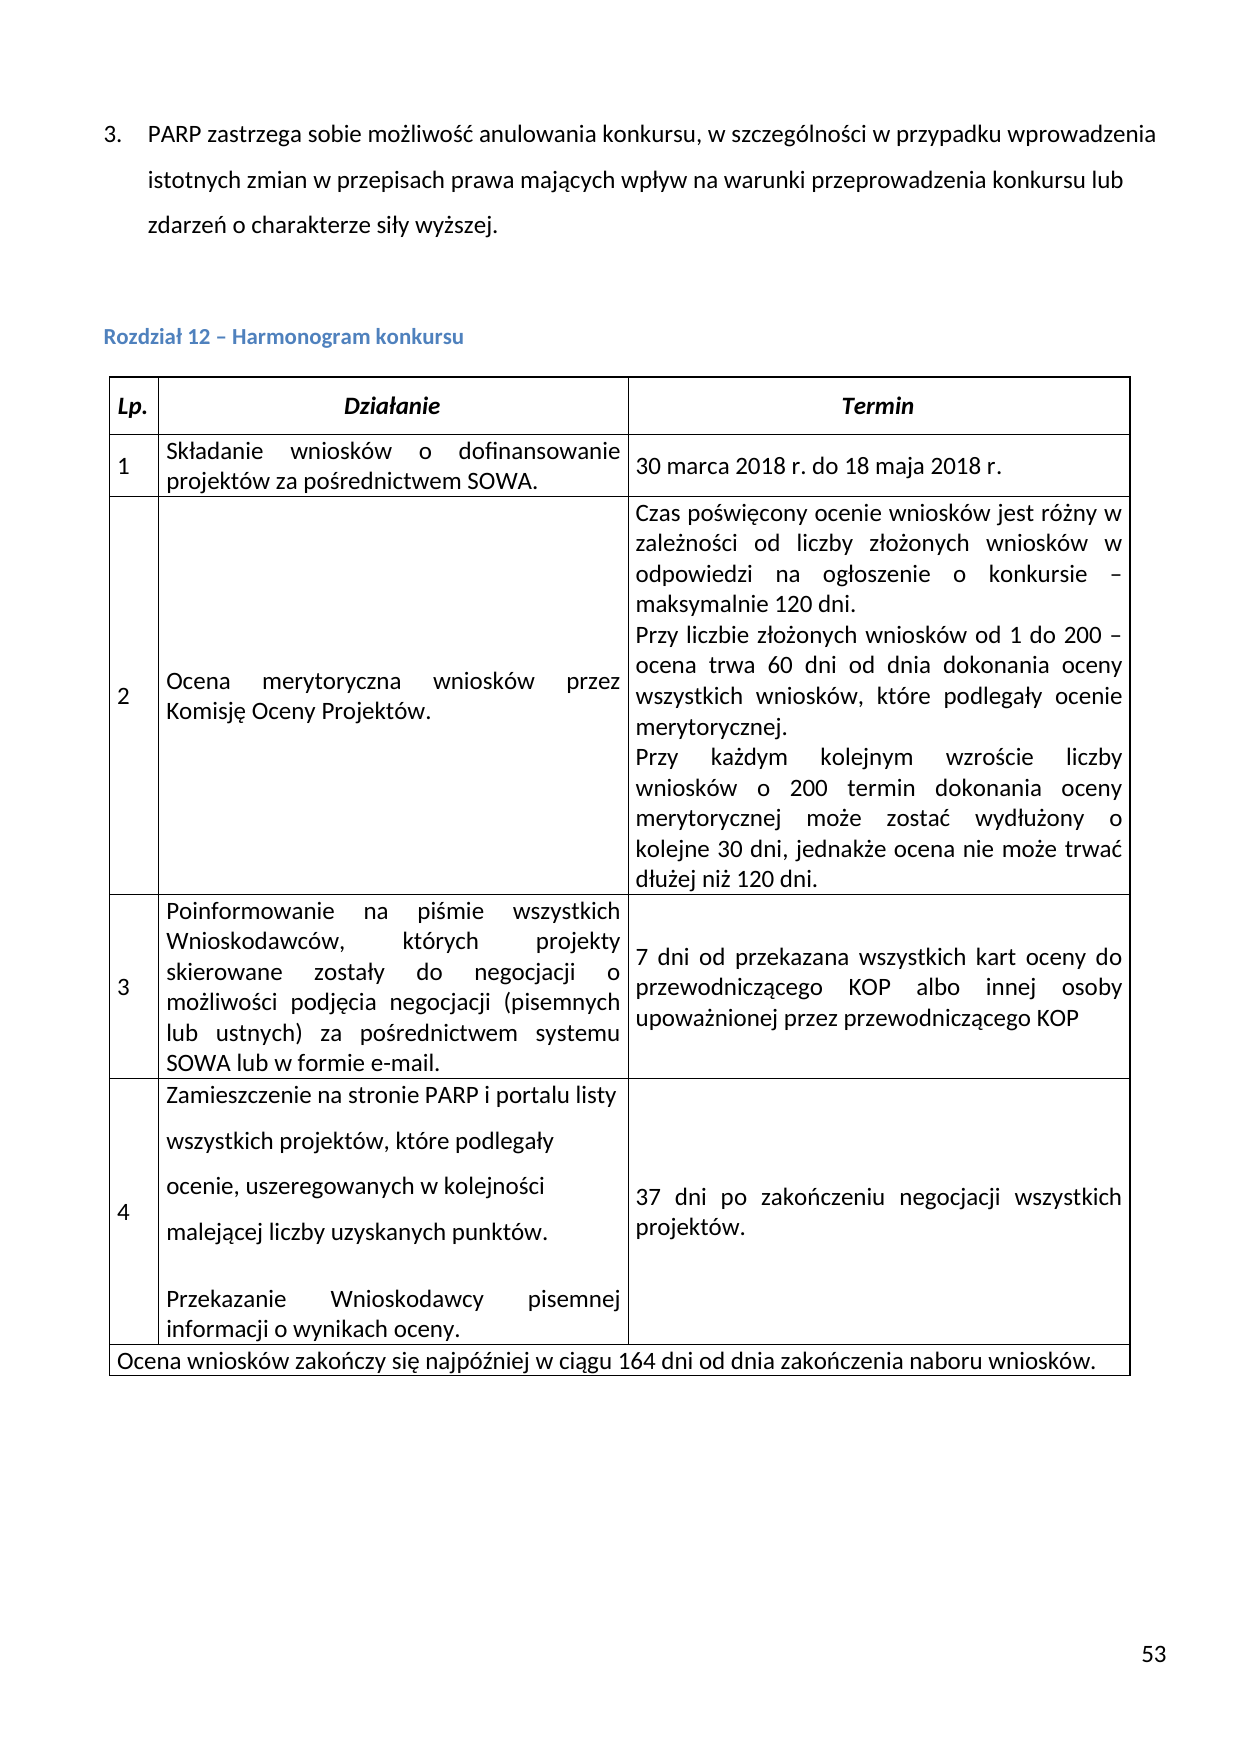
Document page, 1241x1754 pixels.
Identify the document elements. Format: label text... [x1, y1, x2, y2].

table_header Działanie [159, 378, 628, 434]
table_cell Poinformowanie na piśmie wszystkich Wnioskodawców, których projekty skierowane zostały do negocjacji o możliwości podjęcia negocjacji (pisemnych lub ustnych) za pośrednictwem systemu SOWA lub w formie e-mail. [159, 895, 628, 1078]
table_header Lp. [110, 378, 158, 434]
table_cell 2 [110, 497, 158, 894]
table_cell Składanie wniosków o dofinansowanie projektów za pośrednictwem SOWA. [159, 435, 628, 496]
table_cell 4 [110, 1079, 158, 1344]
subtitle Rozdział 12 – Harmonogram konkursu [103, 322, 1166, 350]
text 3. PARP zastrzega sobie możliwość anulowania konkursu, w szczególności w przypadku wprowadzenia istotnych zmian w przepisach prawa mających wpływ na warunki przeprowadzenia konkursu lub zdarzeń o charakterze siły wyższej. [103, 118, 1166, 240]
table_cell 7 dni od przekazana wszystkich kart oceny do przewodniczącego KOP albo innej osoby upoważnionej przez przewodniczącego KOP [629, 895, 1129, 1078]
table_cell 3 [110, 895, 158, 1078]
table_cell 30 marca 2018 r. do 18 maja 2018 r. [629, 435, 1129, 496]
table_cell Czas poświęcony ocenie wniosków jest różny w zależności od liczby złożonych wniosków w odpowiedzi na ogłoszenie o konkursie – maksymalnie 120 dni. Przy liczbie złożonych wniosków od 1 do 200 – ocena trwa 60 dni od dnia dokonania oceny wszystkich wniosków, które podlegały ocenie merytorycznej. Przy każdym kolejnym wzroście liczby wniosków o 200 termin dokonania oceny merytorycznej może zostać wydłużony o kolejne 30 dni, jednakże ocena nie może trwać dłużej niż 120 dni. [629, 497, 1129, 894]
table_cell 37 dni po zakończeniu negocjacji wszystkich projektów. [629, 1079, 1129, 1344]
table_cell Zamieszczenie na stronie PARP i portalu listy wszystkich projektów, które podlegały ocenie, uszeregowanych w kolejności malejącej liczby uzyskanych punktów. Przekazanie Wnioskodawcy pisemnej informacji o wynikach oceny. [159, 1079, 628, 1344]
table_cell Ocena wniosków zakończy się najpóźniej w ciągu 164 dni od dnia zakończenia naboru wniosków. [110, 1345, 1129, 1375]
table_header Termin [629, 378, 1129, 434]
table_cell 1 [110, 435, 158, 496]
table_cell Ocena merytoryczna wniosków przez Komisję Oceny Projektów. [159, 497, 628, 894]
